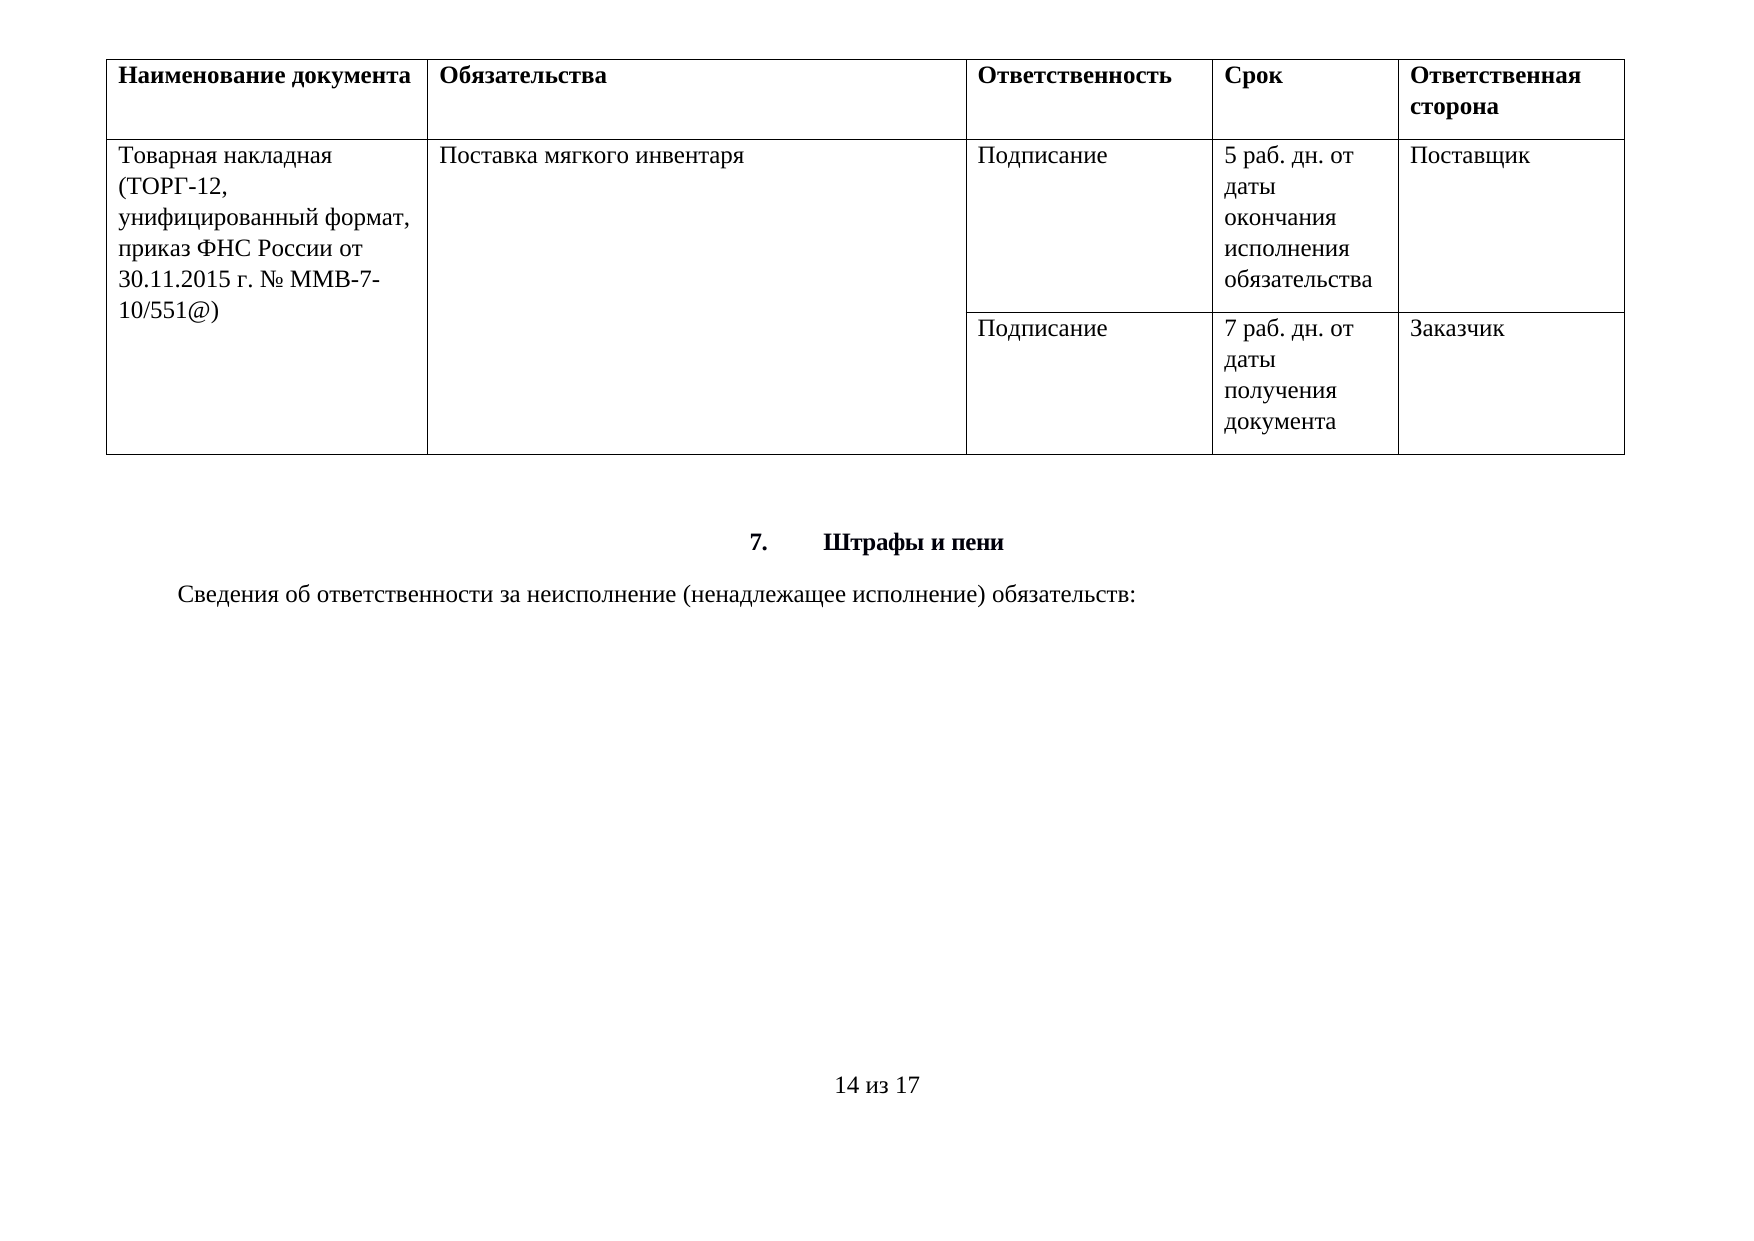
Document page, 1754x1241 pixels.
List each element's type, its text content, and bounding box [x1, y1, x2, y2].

table_header Обязательства [428, 60, 966, 139]
table_cell Подписание [967, 140, 1212, 312]
text Сведения об ответственности за неисполнение (ненадлежащее исполнение) обязательств: [118, 579, 1636, 608]
table_cell Поставщик [1399, 140, 1624, 312]
table_header Ответственность [967, 60, 1212, 139]
table_header Срок [1213, 60, 1398, 139]
table_cell 5 раб. дн. от даты окончания исполнения обязательства [1213, 140, 1398, 312]
table_cell Товарная накладная (ТОРГ-12, унифицированный формат, приказ ФНС России от 30.11.2015 г. № ММВ-7-10/551@) [107, 140, 427, 454]
table_header Ответственная сторона [1399, 60, 1624, 139]
subtitle Штрафы и пени [118, 527, 1636, 556]
table_cell 7 раб. дн. от даты получения документа [1213, 313, 1398, 454]
table_header Наименование документа [107, 60, 427, 139]
table_cell Подписание [967, 313, 1212, 454]
table_cell Поставка мягкого инвентаря [428, 140, 966, 454]
table_cell Заказчик [1399, 313, 1624, 454]
